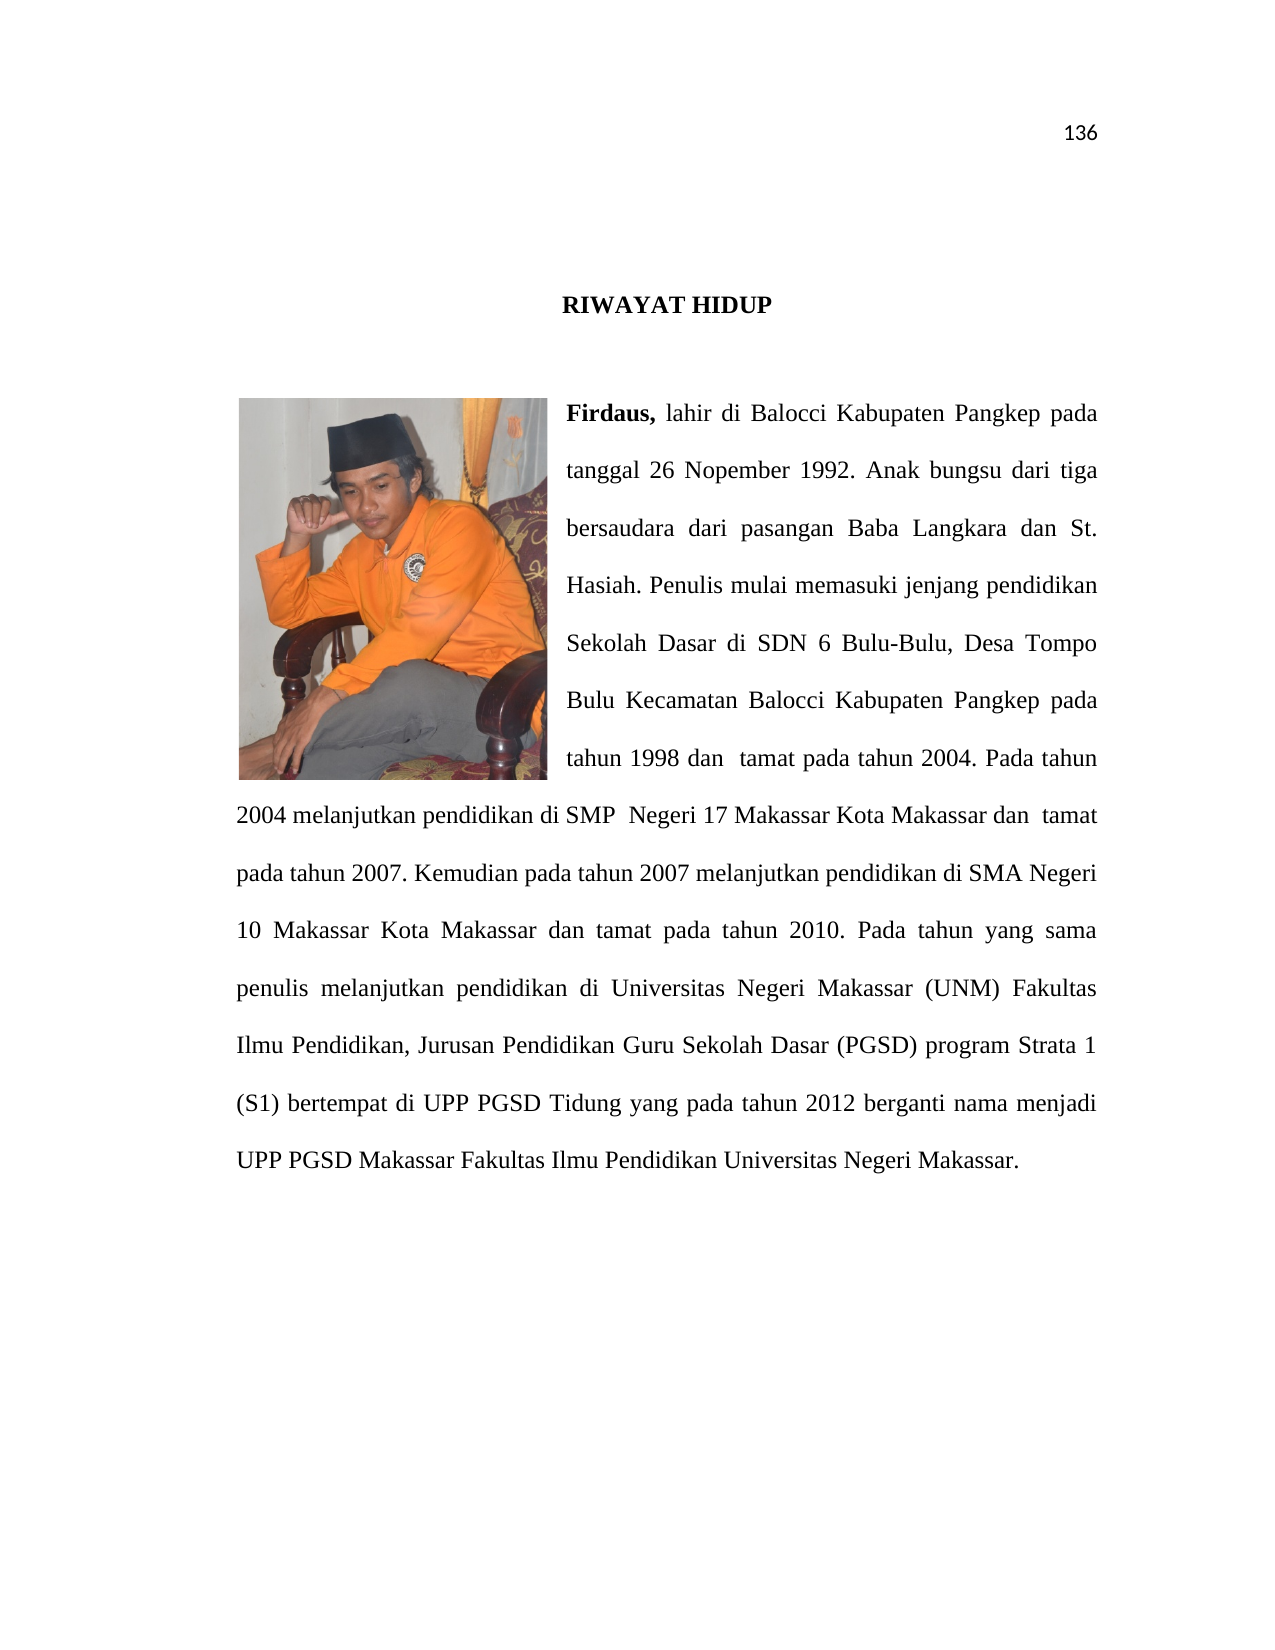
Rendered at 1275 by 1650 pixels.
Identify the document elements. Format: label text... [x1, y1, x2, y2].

picture [238, 398, 548, 780]
text Firdaus, lahir di Balocci Kabupaten Pangkep pada tanggal 26 Nopember 1992. Anak bungsu dari tiga bersaudara dari pasangan Baba Langkara dan St. Hasiah. Penulis mulai memasuki jenjang pendidikan Sekolah Dasar di SDN 6 Bulu-Bulu, Desa Tompo Bulu Kecamatan Balocci Kabupaten Pangkep pada tahun 1998 dan tamat pada tahun 2004. Pada tahun 2004 melanjutkan pendidikan di SMP Negeri 17 Makassar Kota Makassar dan tamat pada tahun 2007. Kemudian pada tahun 2007 melanjutkan pendidikan di SMA Negeri 10 Makassar Kota Makassar dan tamat pada tahun 2010. Pada tahun yang sama penulis melanjutkan pendidikan di Universitas Negeri Makassar (UNM) Fakultas Ilmu Pendidikan, Jurusan Pendidikan Guru Sekolah Dasar (PGSD) program Strata 1 (S1) bertempat di UPP PGSD Tidung yang pada tahun 2012 berganti nama menjadi UPP PGSD Makassar Fakultas Ilmu Pendidikan Universitas Negeri Makassar. [236, 398, 1098, 1174]
text RIWAYAT HIDUP [236, 290, 1098, 319]
